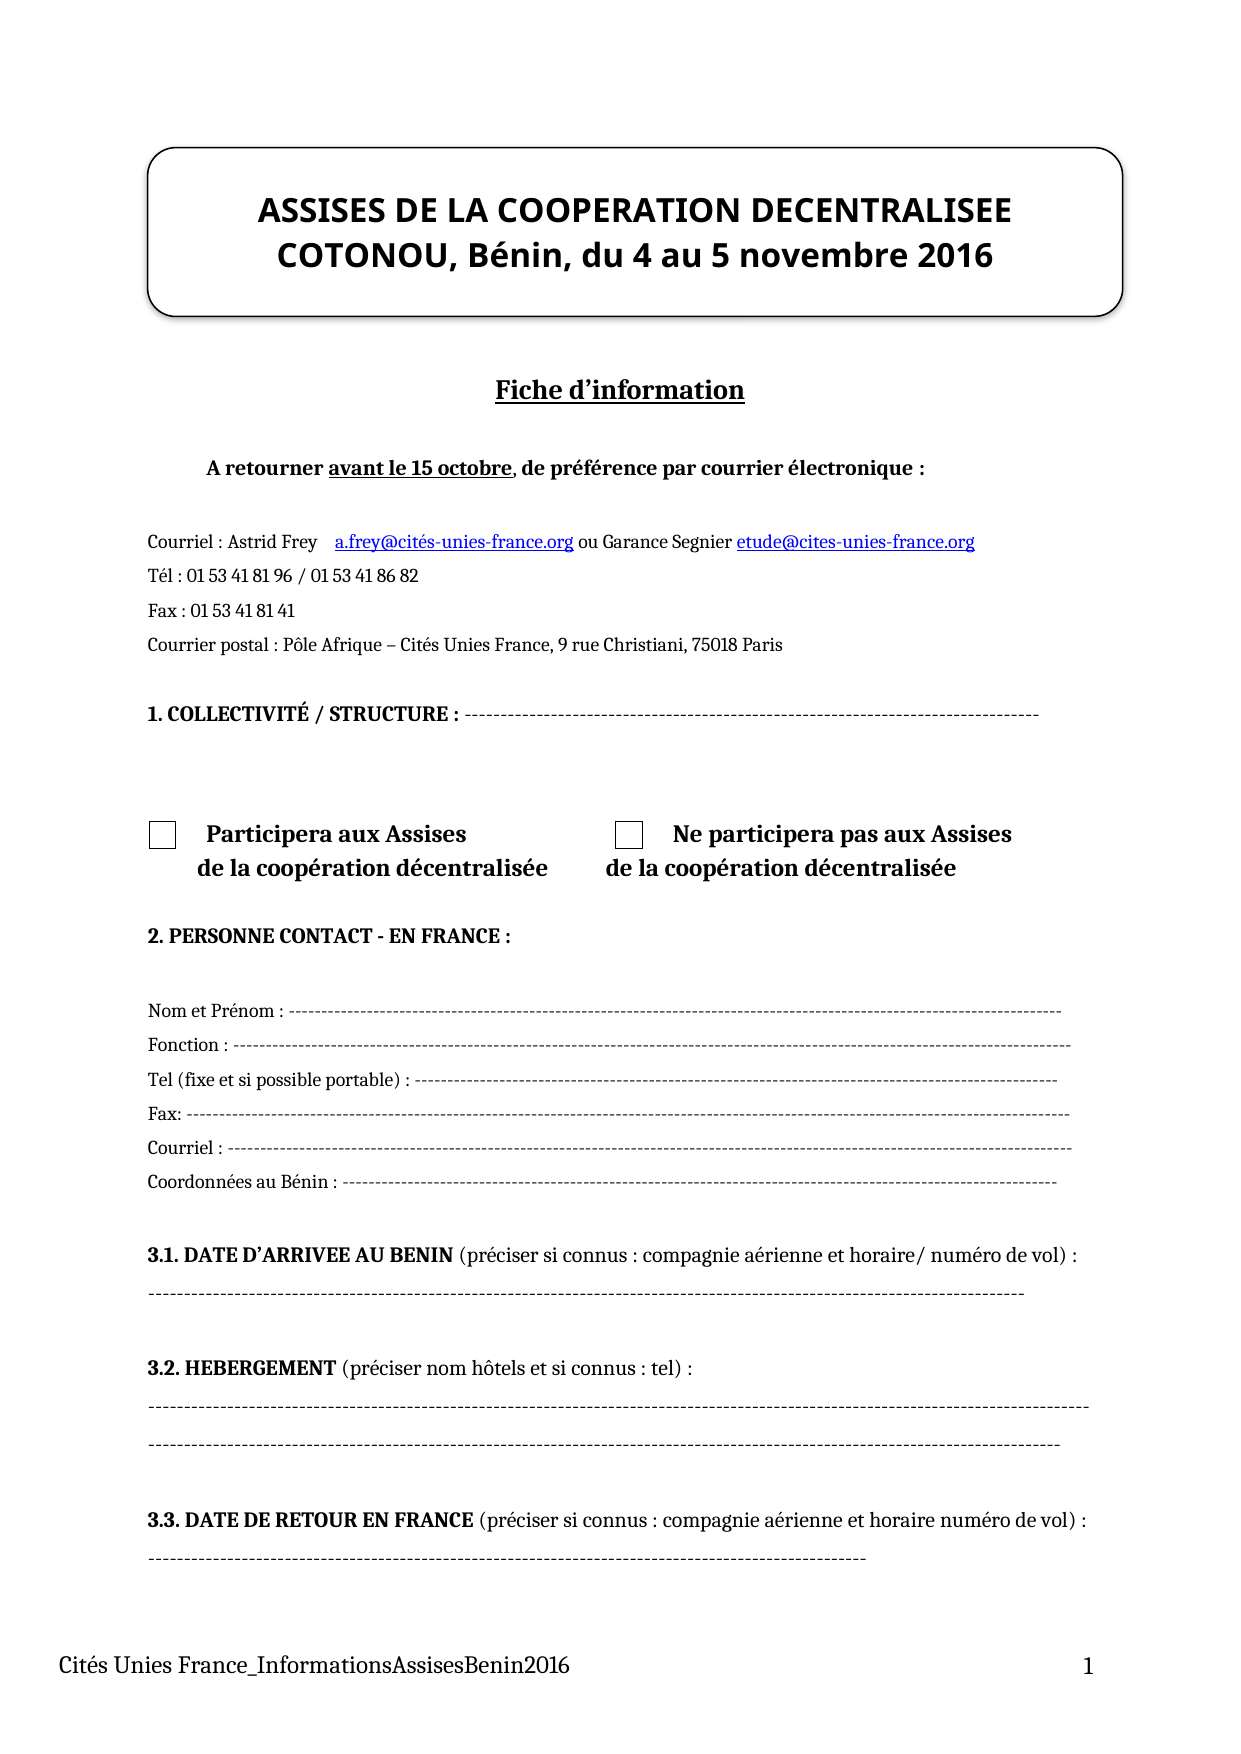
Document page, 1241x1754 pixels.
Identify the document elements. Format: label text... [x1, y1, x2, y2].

text Fiche d’information [148, 374, 1093, 407]
text 2. PERSONNE CONTACT - EN FRANCE : [148, 924, 1093, 949]
text Courriel : Astrid Frey a.frey@cités-unies-france.org ou Garance Segnier etude@cites-unies-france.org [148, 531, 1093, 554]
text ------------------------------------------------------------------------------------------------------------------------------------------------------------------------------------------------------------------------------------------------------------------ [148, 1394, 1093, 1457]
text A retourner avant le 15 octobre, de préférence par courrier électronique : [148, 455, 1093, 481]
text 1. COLLECTIVITÉ / STRUCTURE : -------------------------------------------------------------------------------- [148, 702, 1093, 727]
text Participera aux Assises Ne participera pas aux Assises [148, 820, 1093, 849]
text Nom et Prénom : -----------------------------------------------------------------------------------------------------------------------Fonction : --------------------------------------------------------------------------------------------------------------------------------- [148, 1000, 1093, 1057]
text Fax: ----------------------------------------------------------------------------------------------------------------------------------------Courriel : ---------------------------------------------------------------------------------------------------------------------------------- [148, 1102, 1093, 1159]
text Courrier postal : Pôle Afrique – Cités Unies France, 9 rue Christiani, 75018 Paris [148, 633, 1093, 656]
text Fax : 01 53 41 81 41 [148, 599, 1093, 622]
text 3.2. HEBERGEMENT (préciser nom hôtels et si connus : tel) : [148, 1356, 1093, 1381]
text 3.1. DATE D’ARRIVEE AU BENIN (préciser si connus : compagnie aérienne et horaire/ numéro de vol) : -------------------------------------------------------------------------------------------------------------------------- [148, 1243, 1093, 1306]
text de la coopération décentralisée de la coopération décentralisée [148, 853, 1093, 882]
text Tel (fixe et si possible portable) : --------------------------------------------------------------------------------------------------- [148, 1068, 1093, 1091]
text Coordonnées au Bénin : -------------------------------------------------------------------------------------------------------------- [148, 1171, 1093, 1193]
text Tél : 01 53 41 81 96 / 01 53 41 86 82 [148, 565, 1093, 588]
text 3.3. DATE DE RETOUR EN FRANCE (préciser si connus : compagnie aérienne et horaire numéro de vol) : ---------------------------------------------------------------------------------------------------- [148, 1507, 1093, 1570]
